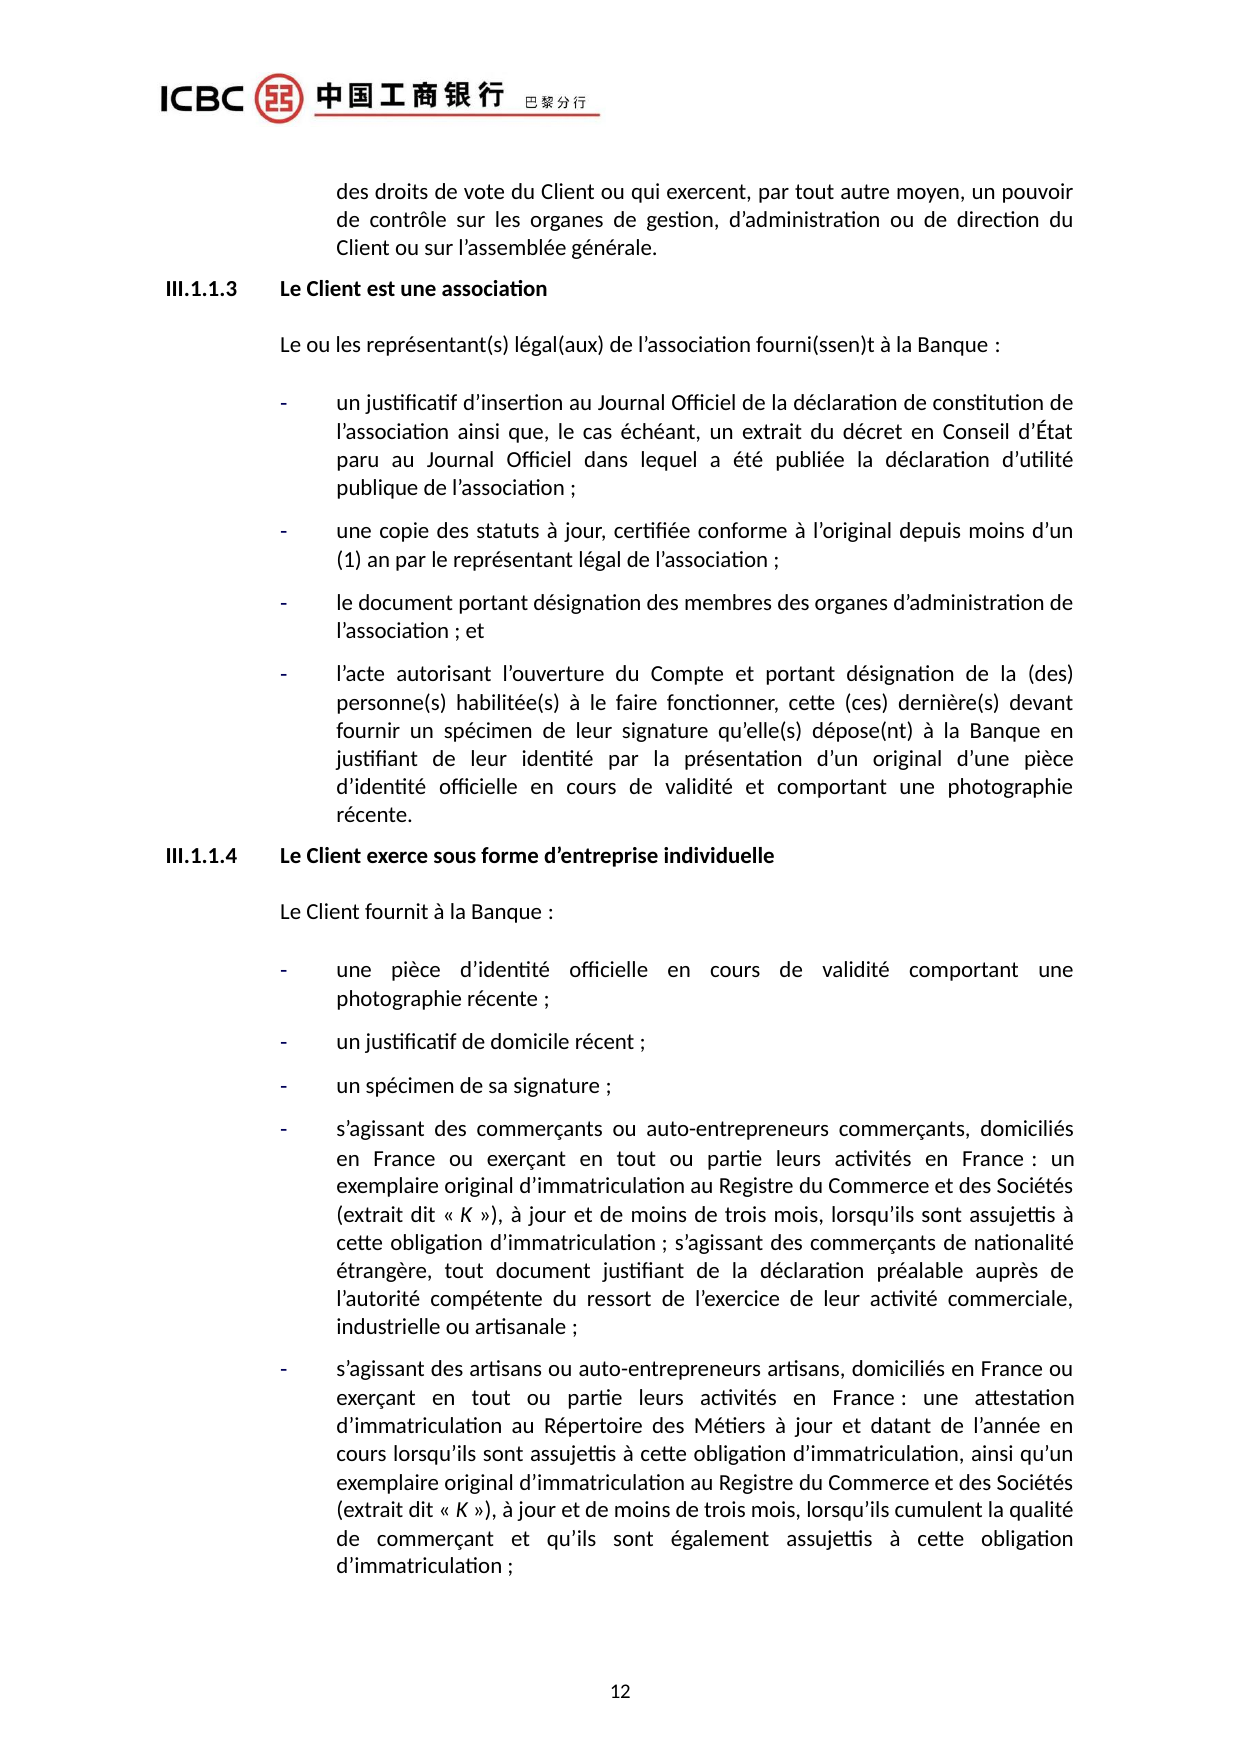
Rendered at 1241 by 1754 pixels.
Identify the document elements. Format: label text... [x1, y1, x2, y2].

list un spécimen de sa signature ; [280, 1069, 1075, 1100]
list III.1.1.3 Le Client est une association [165, 274, 1075, 302]
list s’agissant des commerçants ou auto-entrepreneurs commerçants, domiciliés en France ou exerçant en tout ou partie leurs activités en France : un exemplaire original d’immatriculation au Registre du Commerce et des Sociétés (extrait dit « K »), à jour et de moins de trois mois, lorsqu’ils sont assujettis à cette obligation d’immatriculation ; s’agissant des commerçants de nationalité étrangère, tout document justifiant de la déclaration préalable auprès de l’autorité compétente du ressort de l’exercice de leur activité commerciale, industrielle ou artisanale ; [280, 1112, 1075, 1340]
list une pièce d’identité officielle en cours de validité comportant une photographie récente ; [280, 953, 1075, 1012]
list un justificatif de domicile récent ; [280, 1025, 1075, 1056]
picture [157, 72, 607, 127]
list le document portant désignation des membres des organes d’administration de l’association ; et [280, 585, 1075, 645]
text Le Client fournit à la Banque : [280, 897, 1075, 925]
list un justificatif d’insertion au Journal Officiel de la déclaration de constitution de l’association ainsi que, le cas échéant, un extrait du décret en Conseil d’État paru au Journal Officiel dans lequel a été publiée la déclaration d’utilité publique de l’association ; [280, 386, 1075, 501]
list une copie des statuts à jour, certifiée conforme à l’original depuis moins d’un (1) an par le représentant légal de l’association ; [280, 514, 1075, 573]
list III.1.1.4 Le Client exerce sous forme d’entreprise individuelle [165, 841, 1075, 869]
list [280, 177, 1075, 261]
text Le ou les représentant(s) légal(aux) de l’association fourni(ssen)t à la Banque : [280, 330, 1075, 358]
list l’acte autorisant l’ouverture du Compte et portant désignation de la (des) personne(s) habilitée(s) à le faire fonctionner, cette (ces) dernière(s) devant fournir un spécimen de leur signature qu’elle(s) dépose(nt) à la Banque en justifiant de leur identité par la présentation d’un original d’une pièce d’identité officielle en cours de validité et comportant une photographie récente. [280, 657, 1075, 828]
list s’agissant des artisans ou auto-entrepreneurs artisans, domiciliés en France ou exerçant en tout ou partie leurs activités en France : une attestation d’immatriculation au Répertoire des Métiers à jour et datant de l’année en cours lorsqu’ils sont assujettis à cette obligation d’immatriculation, ainsi qu’un exemplaire original d’immatriculation au Registre du Commerce et des Sociétés (extrait dit « K »), à jour et de moins de trois mois, lorsqu’ils cumulent la qualité de commerçant et qu’ils sont également assujettis à cette obligation d’immatriculation ; [280, 1352, 1075, 1580]
